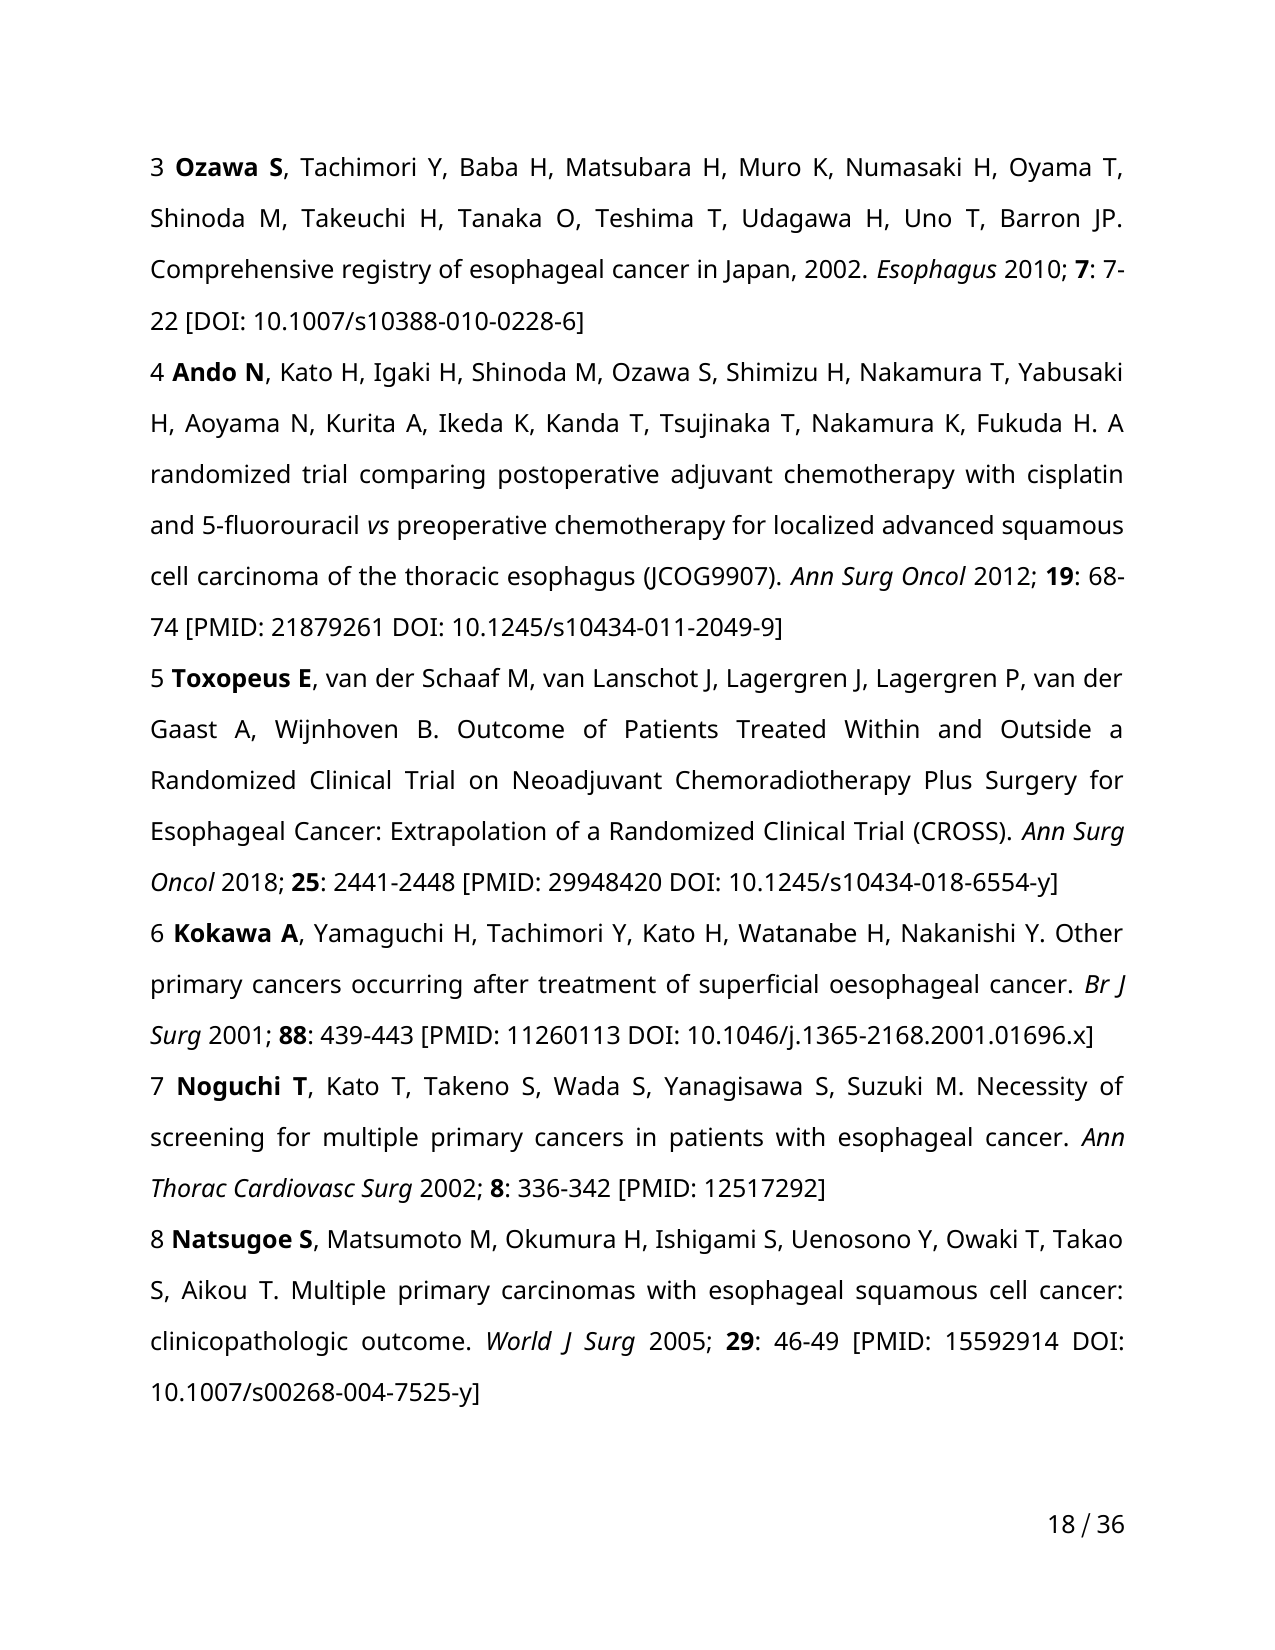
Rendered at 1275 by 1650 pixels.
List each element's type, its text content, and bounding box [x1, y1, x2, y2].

text 4 Ando N, Kato H, Igaki H, Shinoda M, Ozawa S, Shimizu H, Nakamura T, Yabusaki H, Aoyama N, Kurita A, Ikeda K, Kanda T, Tsujinaka T, Nakamura K, Fukuda H. A randomized trial comparing postoperative adjuvant chemotherapy with cisplatin and 5-fluorouracil vs preoperative chemotherapy for localized advanced squamous cell carcinoma of the thoracic esophagus (JCOG9907). Ann Surg Oncol 2012; 19: 68-74 [PMID: 21879261 DOI: 10.1245/s10434-011-2049-9] [150, 354, 1125, 643]
text 5 Toxopeus E, van der Schaaf M, van Lanschot J, Lagergren J, Lagergren P, van der Gaast A, Wijnhoven B. Outcome of Patients Treated Within and Outside a Randomized Clinical Trial on Neoadjuvant Chemoradiotherapy Plus Surgery for Esophageal Cancer: Extrapolation of a Randomized Clinical Trial (CROSS). Ann Surg Oncol 2018; 25: 2441-2448 [PMID: 29948420 DOI: 10.1245/s10434-018-6554-y] [150, 660, 1125, 899]
text 8 Natsugoe S, Matsumoto M, Okumura H, Ishigami S, Uenosono Y, Owaki T, Takao S, Aikou T. Multiple primary carcinomas with esophageal squamous cell cancer: clinicopathologic outcome. World J Surg 2005; 29: 46-49 [PMID: 15592914 DOI: 10.1007/s00268-004-7525-y] [150, 1222, 1125, 1409]
text 3 Ozawa S, Tachimori Y, Baba H, Matsubara H, Muro K, Numasaki H, Oyama T, Shinoda M, Takeuchi H, Tanaka O, Teshima T, Udagawa H, Uno T, Barron JP. Comprehensive registry of esophageal cancer in Japan, 2002. Esophagus 2010; 7: 7-22 [DOI: 10.1007/s10388-010-0228-6] [150, 150, 1125, 337]
text 6 Kokawa A, Yamaguchi H, Tachimori Y, Kato H, Watanabe H, Nakanishi Y. Other primary cancers occurring after treatment of superficial oesophageal cancer. Br J Surg 2001; 88: 439-443 [PMID: 11260113 DOI: 10.1046/j.1365-2168.2001.01696.x] [150, 916, 1125, 1052]
text 7 Noguchi T, Kato T, Takeno S, Wada S, Yanagisawa S, Suzuki M. Necessity of screening for multiple primary cancers in patients with esophageal cancer. Ann Thorac Cardiovasc Surg 2002; 8: 336-342 [PMID: 12517292] [150, 1069, 1125, 1205]
